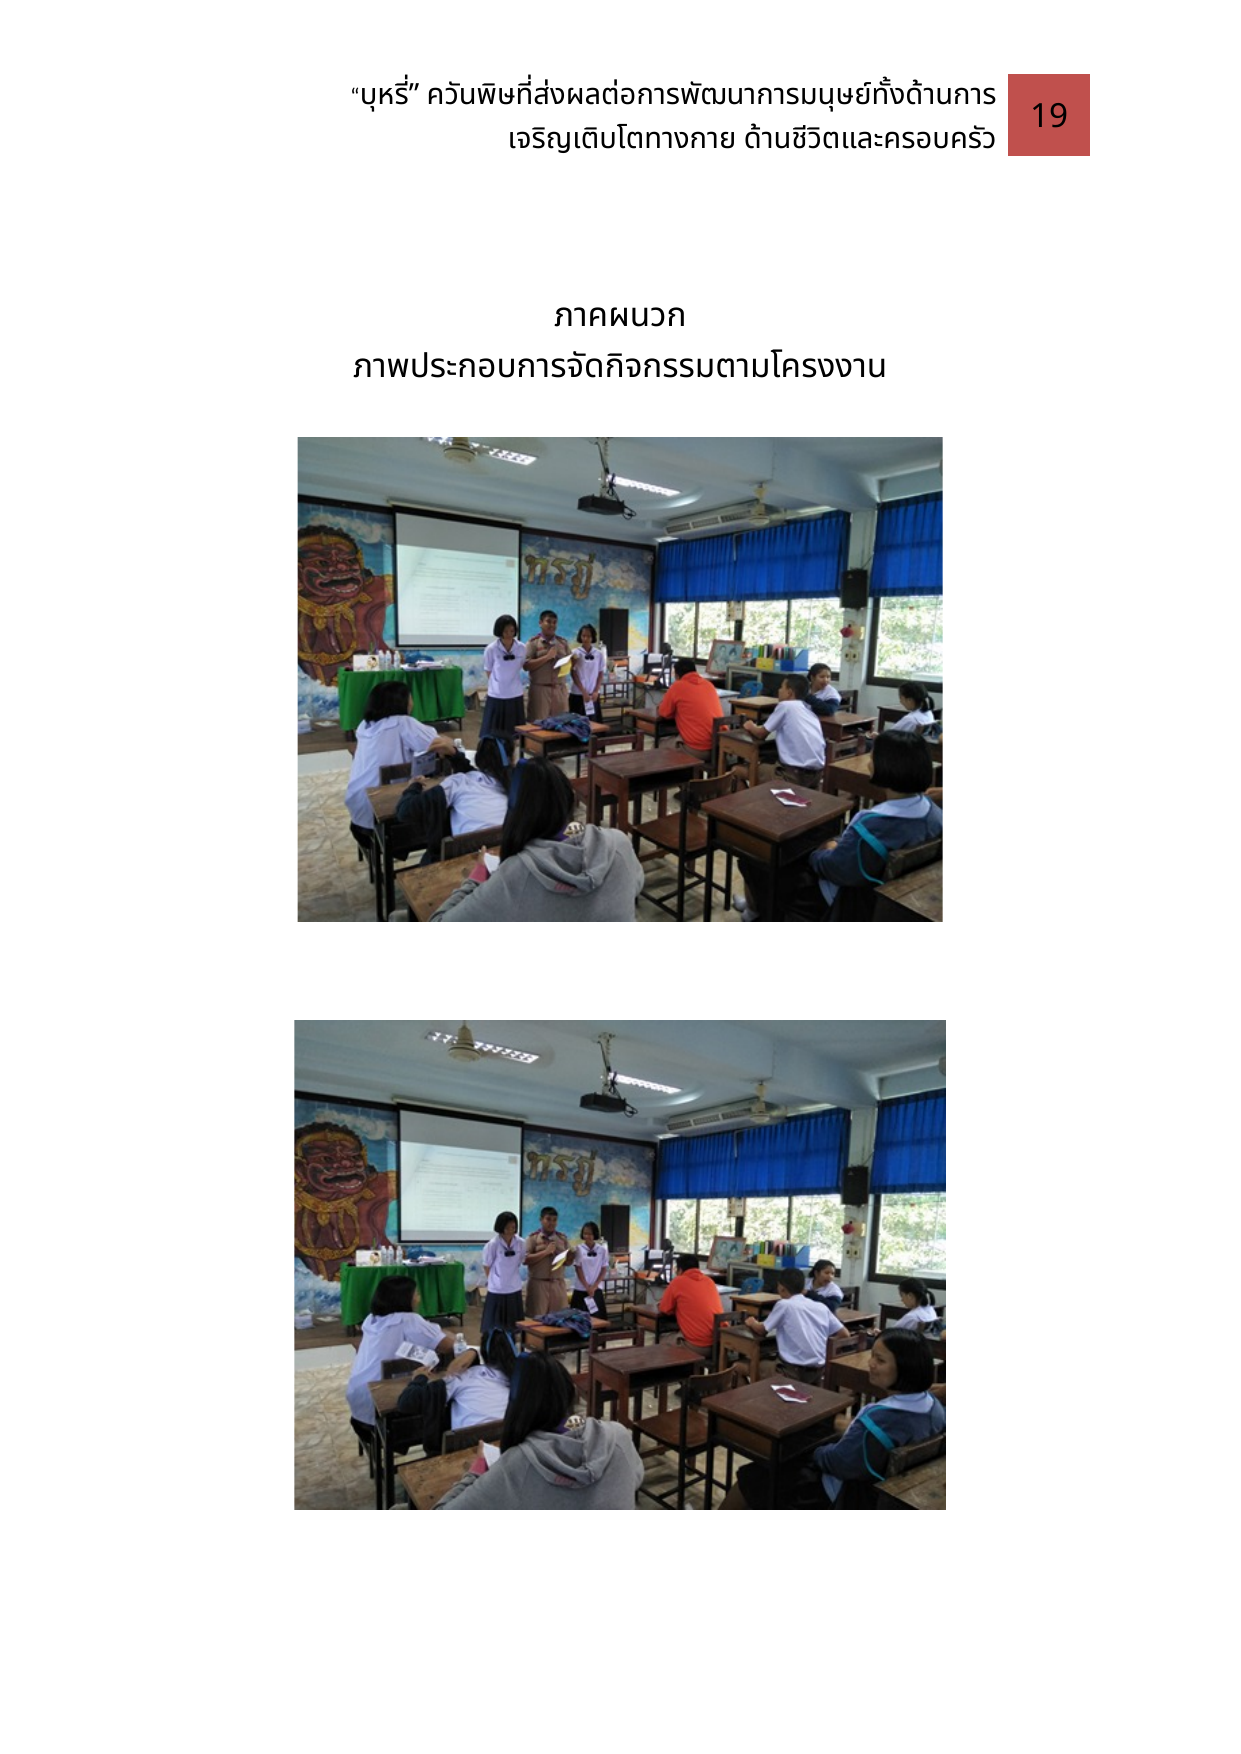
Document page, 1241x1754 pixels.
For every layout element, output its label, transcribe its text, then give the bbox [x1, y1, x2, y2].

picture [294, 1020, 946, 1510]
picture [297, 437, 943, 922]
text ภาคผนวก ภาพประกอบการจัดกิจกรรมตามโครงงาน [150, 291, 1090, 392]
